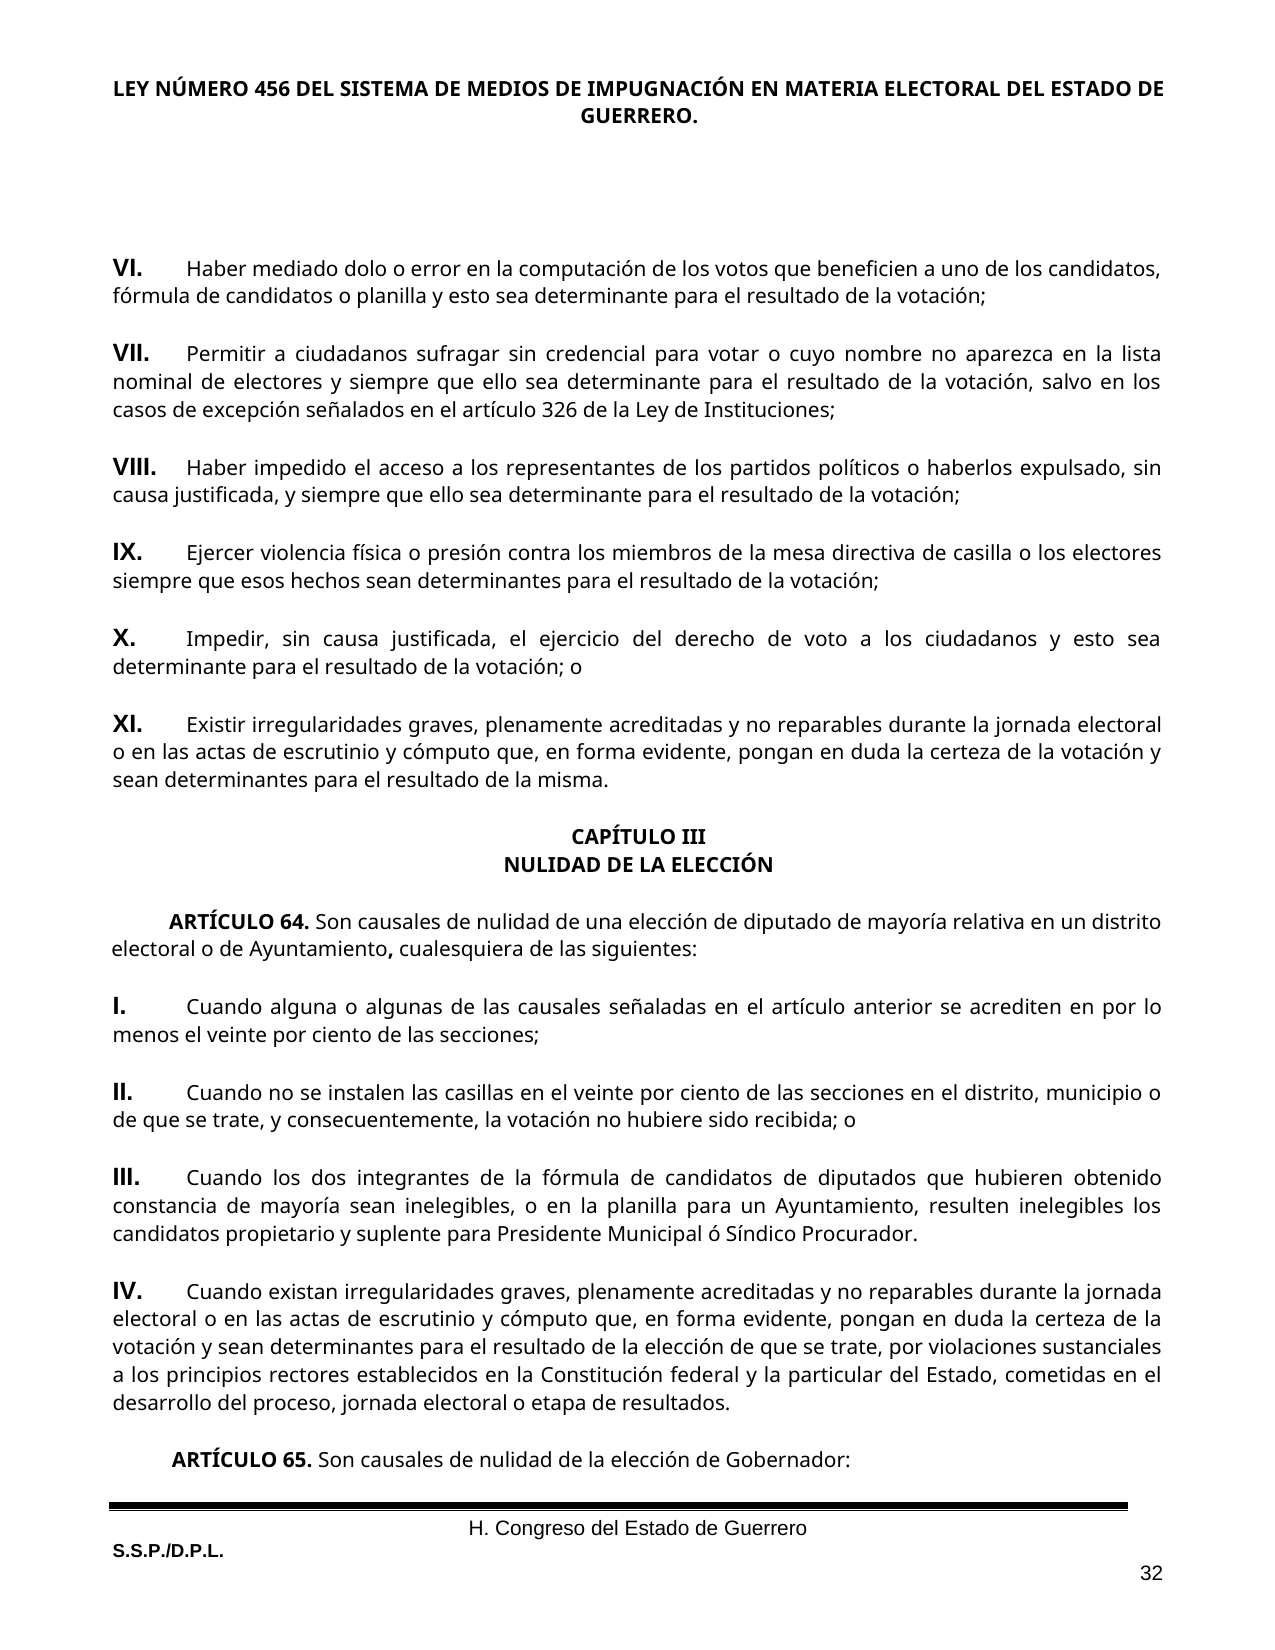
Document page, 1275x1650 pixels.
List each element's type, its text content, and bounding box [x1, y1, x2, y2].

text ARTÍCULO 64. Son causales de nulidad de una elección de diputado de mayoría relativa en un distrito electoral o de Ayuntamiento, cualesquiera de las siguientes: [111, 907, 1163, 963]
list Permitir a ciudadanos sufragar sin credencial para votar o cuyo nombre no aparezca en la lista nominal de electores y siempre que ello sea determinante para el resultado de la votación, salvo en los casos de excepción señalados en el artículo 326 de la Ley de Instituciones; [112, 338, 1163, 423]
list Cuando los dos integrantes de la fórmula de candidatos de diputados que hubieren obtenido constancia de mayoría sean inelegibles, o en la planilla para un Ayuntamiento, resulten inelegibles los candidatos propietario y suplente para Presidente Municipal ó Síndico Procurador. [112, 1163, 1163, 1247]
list Ejercer violencia física o presión contra los miembros de la mesa directiva de casilla o los electores siempre que esos hechos sean determinantes para el resultado de la votación; [112, 538, 1163, 594]
text ARTÍCULO 65. Son causales de nulidad de la elección de Gobernador: [172, 1446, 1163, 1473]
text CAPÍTULO III [112, 822, 1164, 850]
text NULIDAD DE LA ELECCIÓN [112, 850, 1164, 878]
list Haber mediado dolo o error en la computación de los votos que beneficien a uno de los candidatos, fórmula de candidatos o planilla y esto sea determinante para el resultado de la votación; [112, 253, 1163, 310]
list Cuando no se instalen las casillas en el veinte por ciento de las secciones en el distrito, municipio o de que se trate, y consecuentemente, la votación no hubiere sido recibida; o [112, 1077, 1163, 1134]
list Cuando alguna o algunas de las causales señaladas en el artículo anterior se acrediten en por lo menos el veinte por ciento de las secciones; [112, 991, 1163, 1048]
list Impedir, sin causa justificada, el ejercicio del derecho de voto a los ciudadanos y esto sea determinante para el resultado de la votación; o [112, 623, 1163, 680]
list Haber impedido el acceso a los representantes de los partidos políticos o haberlos expulsado, sin causa justificada, y siempre que ello sea determinante para el resultado de la votación; [112, 452, 1163, 509]
list Existir irregularidades graves, plenamente acreditadas y no reparables durante la jornada electoral o en las actas de escrutinio y cómputo que, en forma evidente, pongan en duda la certeza de la votación y sean determinantes para el resultado de la misma. [112, 709, 1163, 794]
